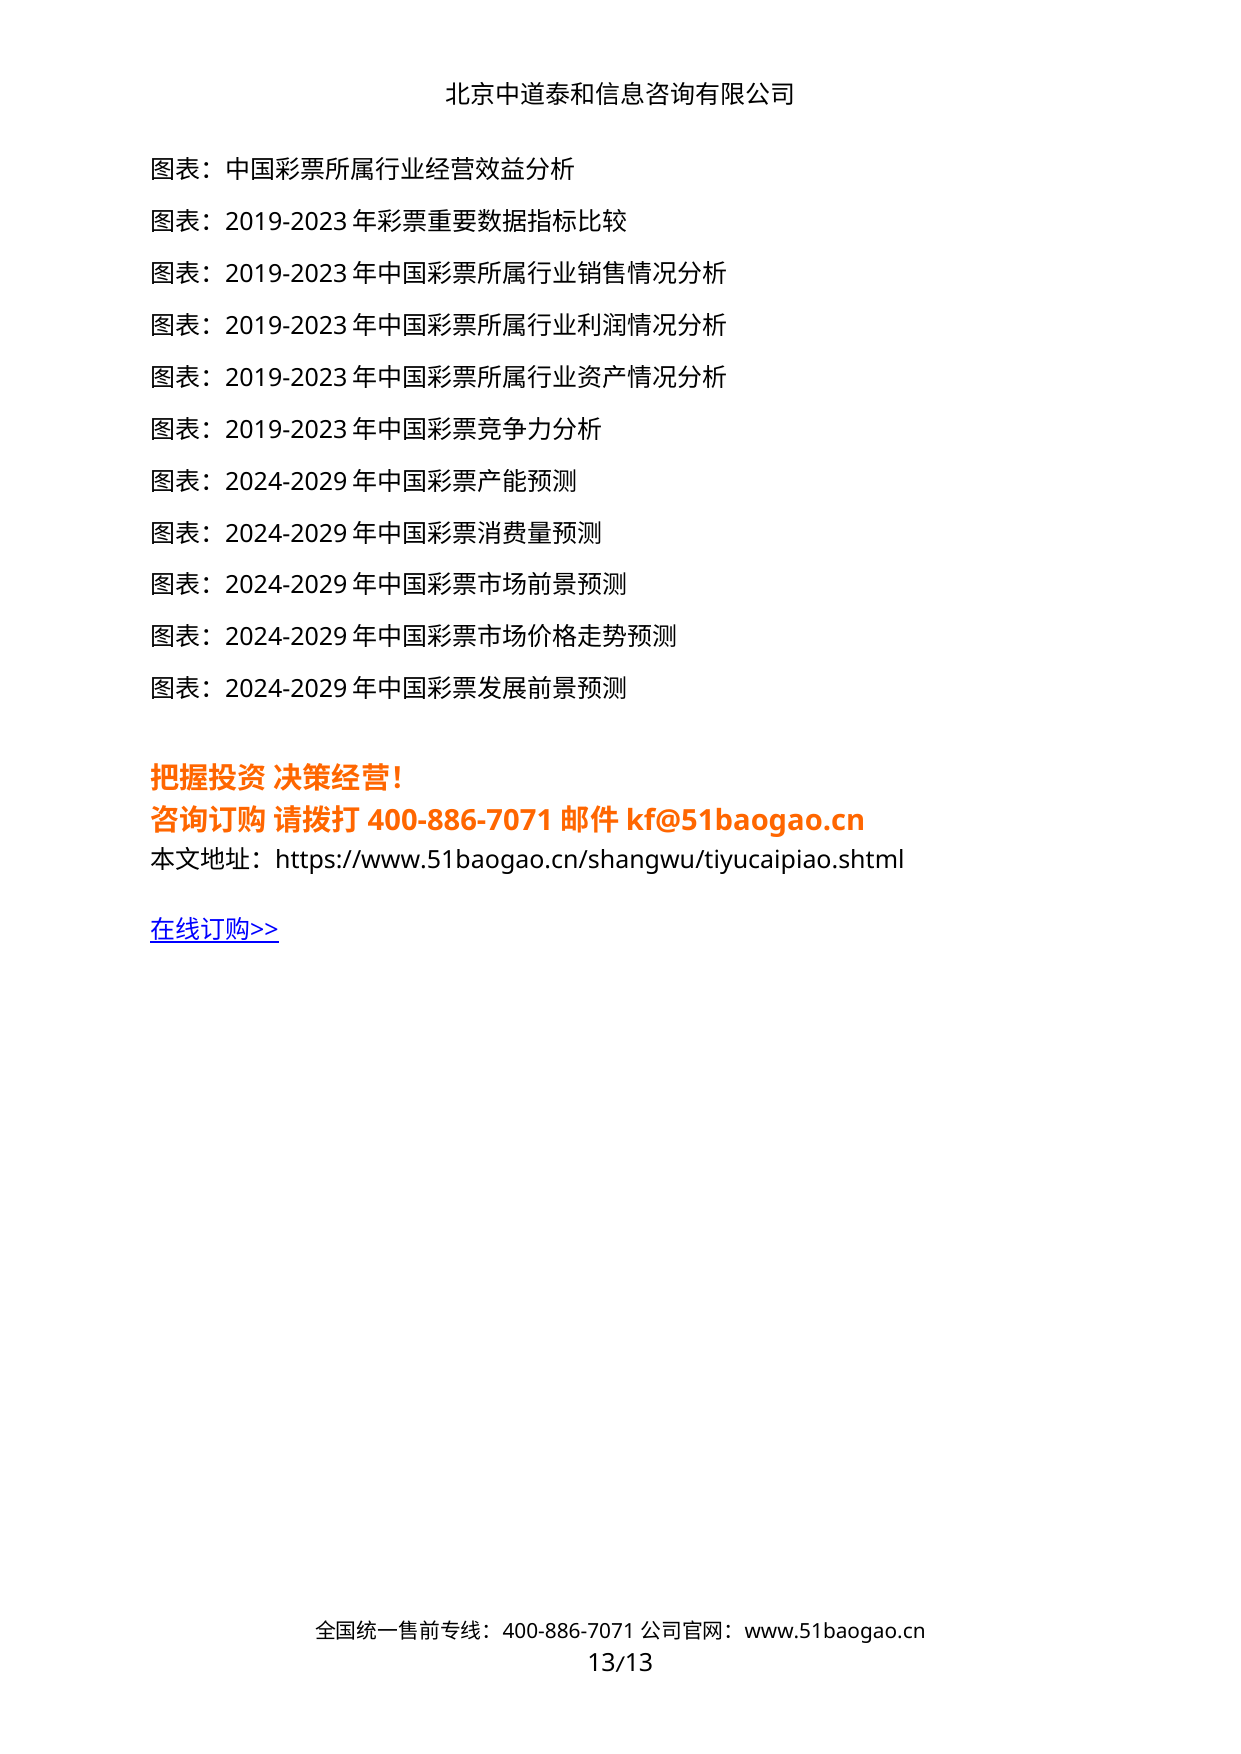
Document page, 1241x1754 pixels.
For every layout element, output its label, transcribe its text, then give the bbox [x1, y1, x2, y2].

text 图表：2019-2023年彩票重要数据指标比较 [150, 202, 1090, 238]
text 图表：2019-2023年中国彩票所属行业利润情况分析 [150, 306, 1090, 342]
text 图表：2024-2029年中国彩票市场前景预测 [150, 565, 1090, 601]
text 把握投资 决策经营！咨询订购 请拨打 400-886-7071 邮件 kf@51baogao.cn本文地址：https://www.51baogao.cn/shangwu/tiyucaipiao.shtml [150, 721, 1090, 876]
text 图表：2019-2023年中国彩票所属行业资产情况分析 [150, 357, 1090, 394]
text 图表：2019-2023年中国彩票竞争力分析 [150, 409, 1090, 446]
text 图表：2024-2029年中国彩票发展前景预测 [150, 669, 1090, 705]
text 图表：2024-2029年中国彩票产能预测 [150, 461, 1090, 497]
text 图表：2024-2029年中国彩票消费量预测 [150, 513, 1090, 549]
text 图表：2024-2029年中国彩票市场价格走势预测 [150, 617, 1090, 653]
text 图表：中国彩票所属行业经营效益分析 [150, 150, 1090, 186]
text 在线订购>> [150, 876, 1090, 946]
text 图表：2019-2023年中国彩票所属行业销售情况分析 [150, 254, 1090, 290]
